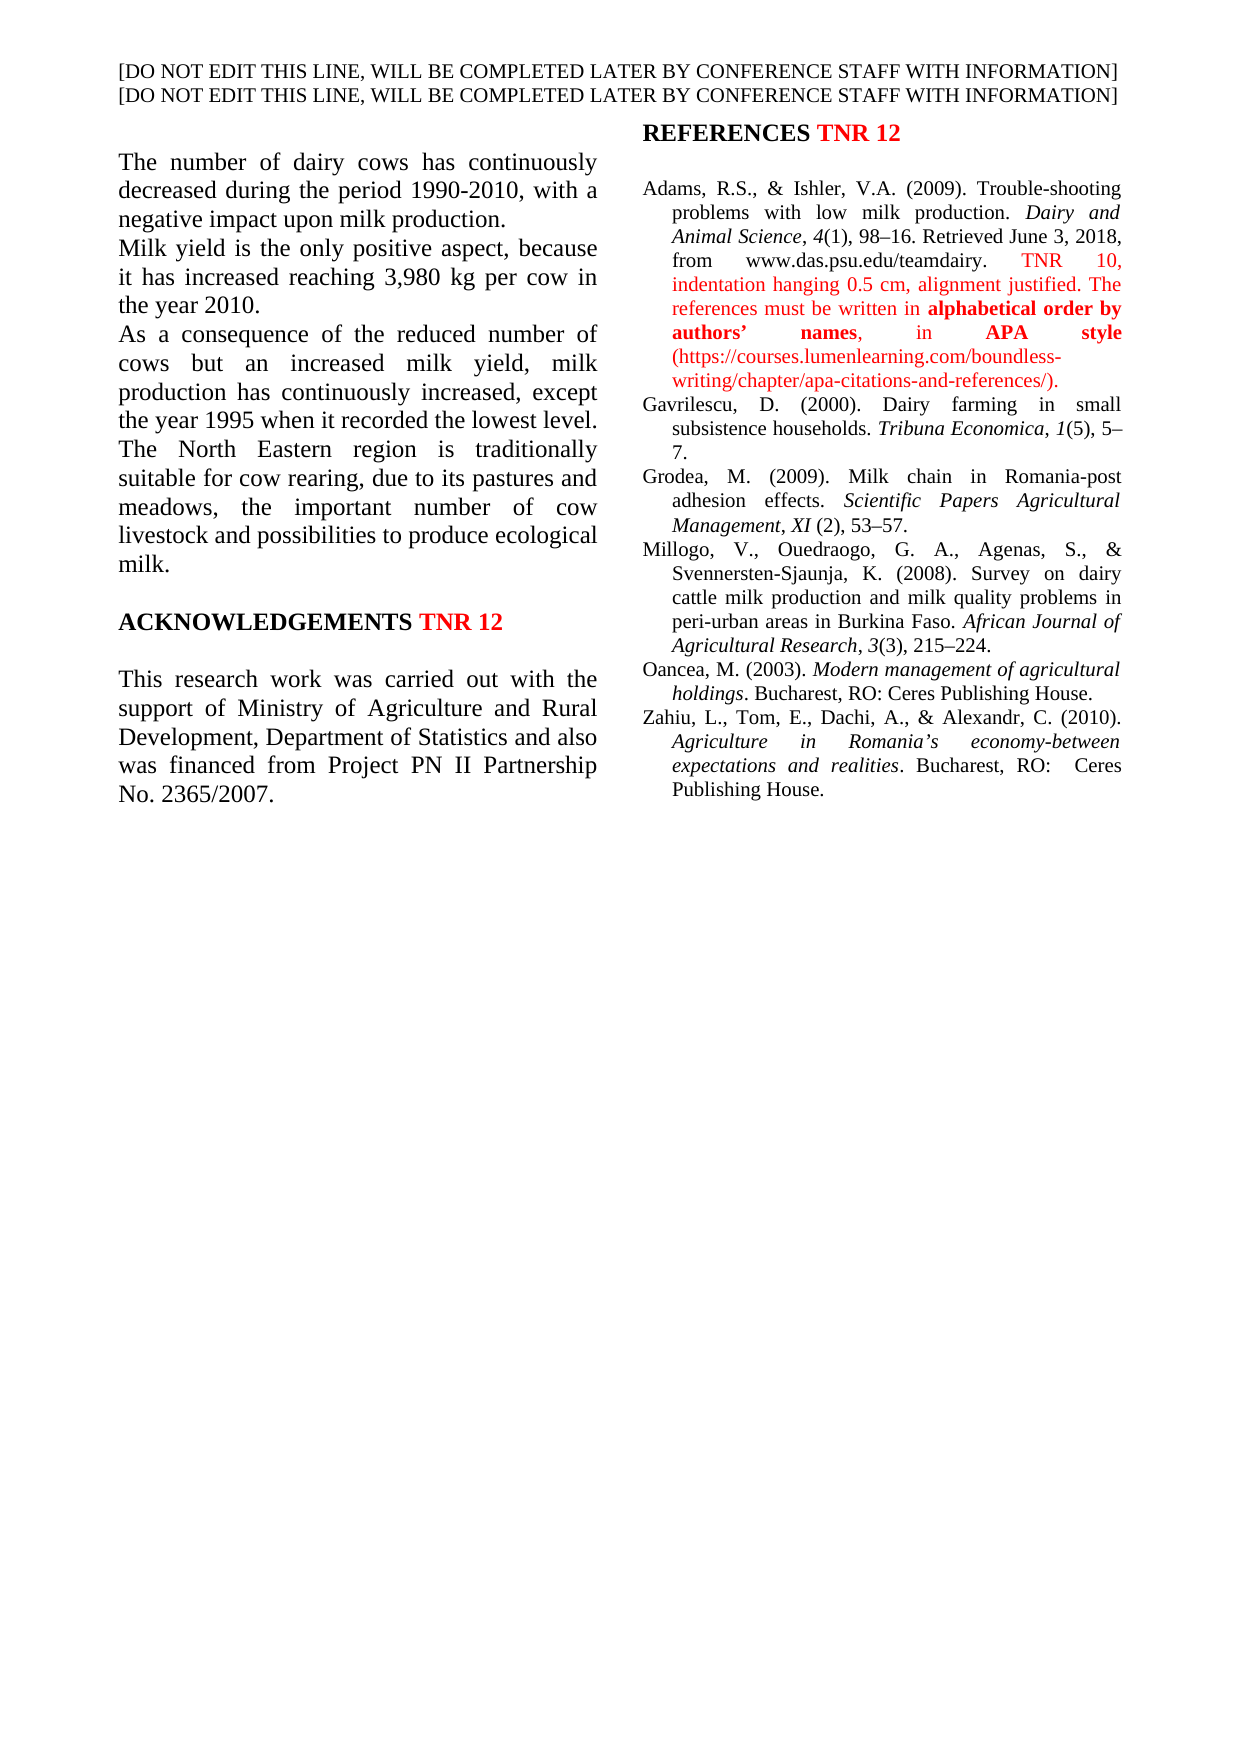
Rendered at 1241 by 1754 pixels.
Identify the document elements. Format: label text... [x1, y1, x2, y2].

text REFERENCES TNR 12 [642, 118, 1122, 147]
text Adams, R.S., & Ishler, V.A. (2009). Trouble-shooting problems with low milk production. Dairy and Animal Science, 4(1), 98–16. Retrieved June 3, 2018, from www.das.psu.edu/teamdairy. TNR 10, indentation hanging 0.5 cm, alignment justified. The references must be written in alphabetical order by authors’ names, in APA style (https://courses.lumenlearning.com/boundless-writing/chapter/apa-citations-and-references/). [642, 176, 1122, 392]
text The North Eastern region is traditionally suitable for cow rearing, due to its pastures and meadows, the important number of cow livestock and possibilities to produce ecological milk. [118, 434, 598, 578]
text Millogo, V., Ouedraogo, G. A., Agenas, S., & Svennersten-Sjaunja, K. (2008). Survey on dairy cattle milk production and milk quality problems in peri-urban areas in Burkina Faso. African Journal of Agricultural Research, 3(3), 215–224. [642, 537, 1122, 657]
text Oancea, M. (2003). Modern management of agricultural holdings. Bucharest, RO: Ceres Publishing House. [642, 657, 1122, 705]
text Zahiu, L., Tom, E., Dachi, A., & Alexandr, C. (2010). Agriculture in Romania’s economy-between expectations and realities. Bucharest, RO: Ceres Publishing House. [642, 705, 1122, 801]
text As a consequence of the reduced number of cows but an increased milk yield, milk production has continuously increased, except the year 1995 when it recorded the lowest level. [118, 319, 598, 434]
text The number of dairy cows has continuously decreased during the period 1990-2010, with a negative impact upon milk production. [118, 147, 598, 233]
text Grodea, M. (2009). Milk chain in Romania-post adhesion effects. Scientific Papers Agricultural Management, XI (2), 53–57. [642, 464, 1122, 537]
text ACKNOWLEDGEMENTS TNR 12 [118, 607, 598, 636]
text Gavrilescu, D. (2000). Dairy farming in small subsistence households. Tribuna Economica, 1(5), 5–7. [642, 392, 1122, 464]
text This research work was carried out with the support of Ministry of Agriculture and Rural Development, Department of Statistics and also was financed from Project PN II Partnership No. 2365/2007. [118, 664, 598, 808]
text Milk yield is the only positive aspect, because it has increased reaching 3,980 kg per cow in the year 2010. [118, 233, 598, 319]
